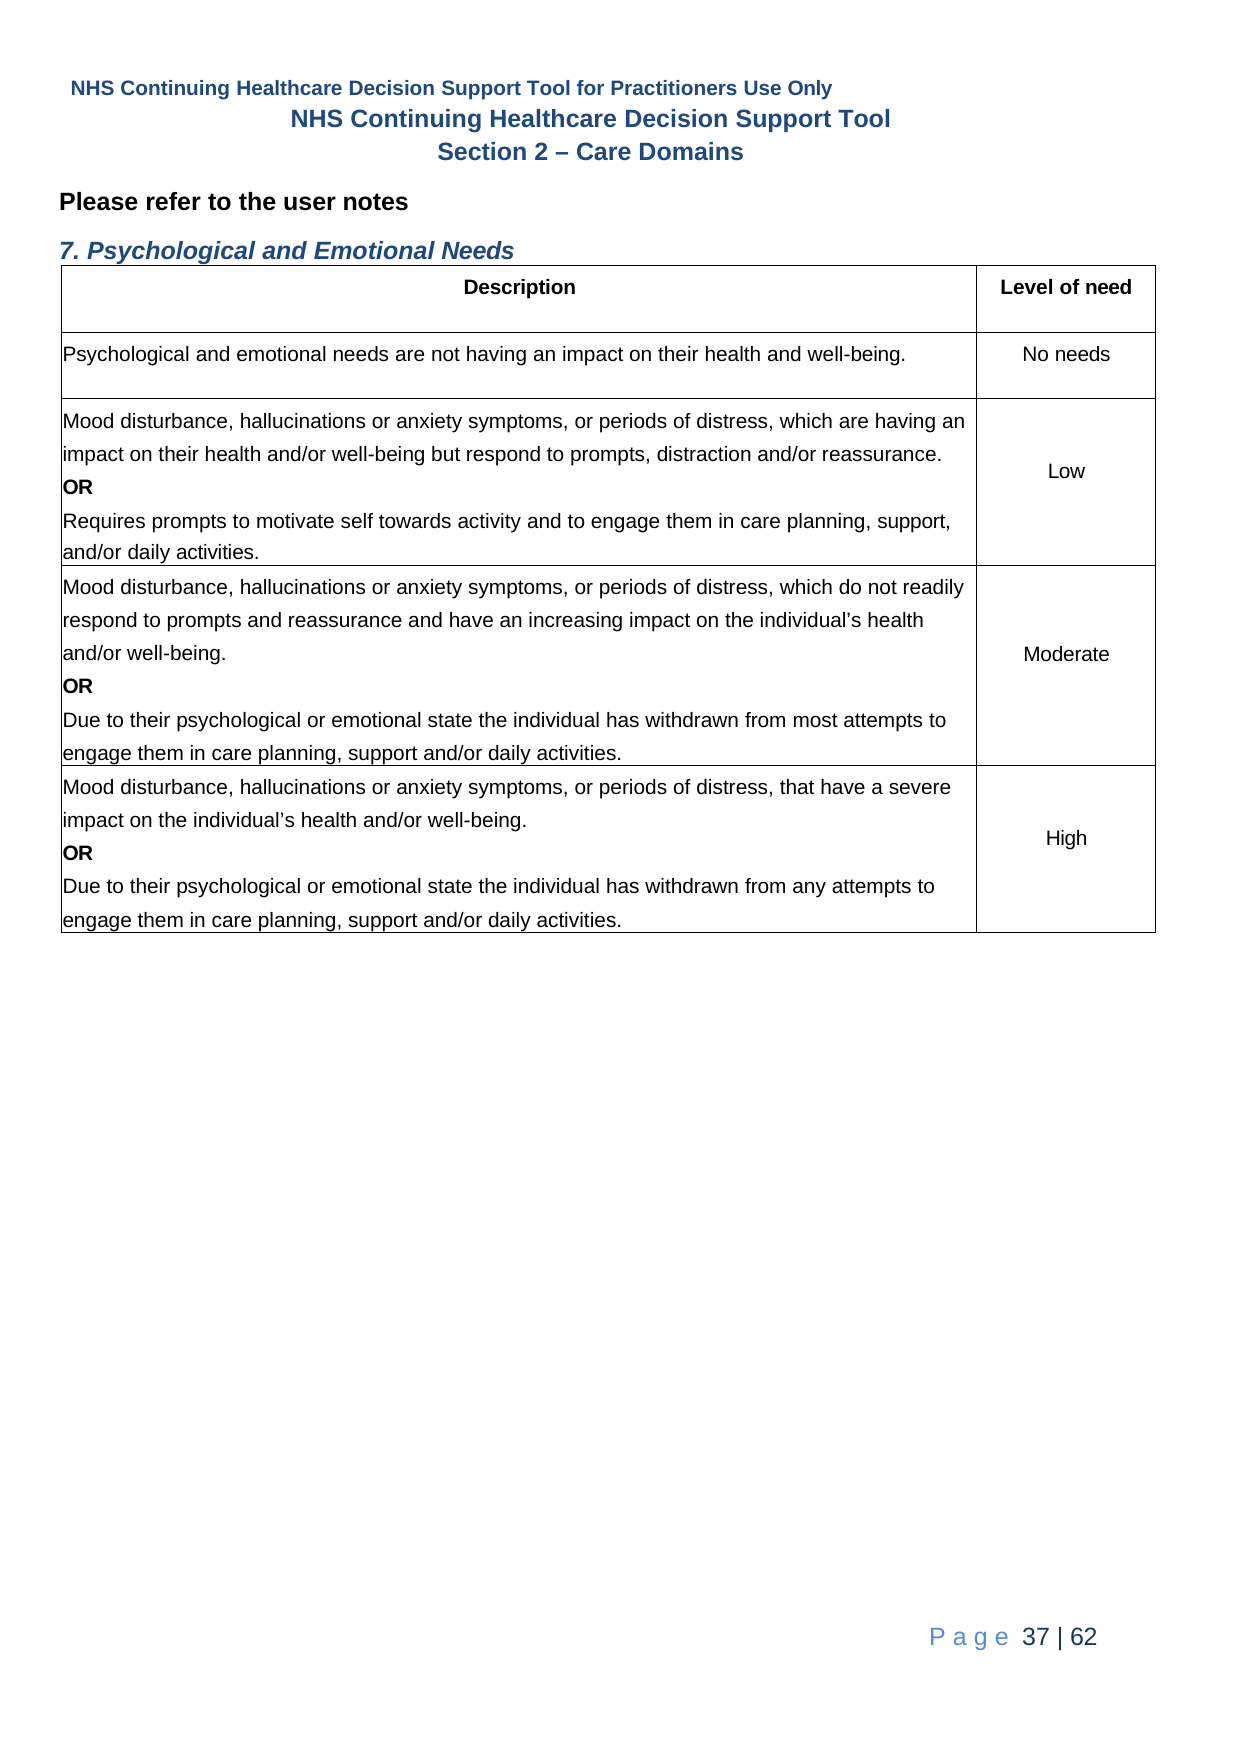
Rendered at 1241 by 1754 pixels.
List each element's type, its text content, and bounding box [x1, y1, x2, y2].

table_cell Mood disturbance, hallucinations or anxiety symptoms, or periods of distress, that have a severe impact on the individual’s health and/or well-being. OR Due to their psychological or emotional state the individual has withdrawn from any attempts to engage them in care planning, support and/or daily activities. [62, 766, 976, 932]
table_header Description [62, 266, 976, 332]
table_cell High [977, 766, 1155, 932]
subtitle Psychological and Emotional Needs [59, 236, 1173, 264]
table_cell Mood disturbance, hallucinations or anxiety symptoms, or periods of distress, which are having an impact on their health and/or well-being but respond to prompts, distraction and/or reassurance. OR Requires prompts to motivate self towards activity and to engage them in care planning, support, and/or daily activities. [62, 399, 976, 565]
table_cell Psychological and emotional needs are not having an impact on their health and well-being. [62, 333, 976, 398]
table_cell Mood disturbance, hallucinations or anxiety symptoms, or periods of distress, which do not readily respond to prompts and reassurance and have an increasing impact on the individual’s health and/or well-being. OR Due to their psychological or emotional state the individual has withdrawn from most attempts to engage them in care planning, support and/or daily activities. [62, 566, 976, 765]
table_cell Low [977, 399, 1155, 565]
table_cell No needs [977, 333, 1155, 398]
table_header Level of need [977, 266, 1155, 332]
table_cell Moderate [977, 566, 1155, 765]
